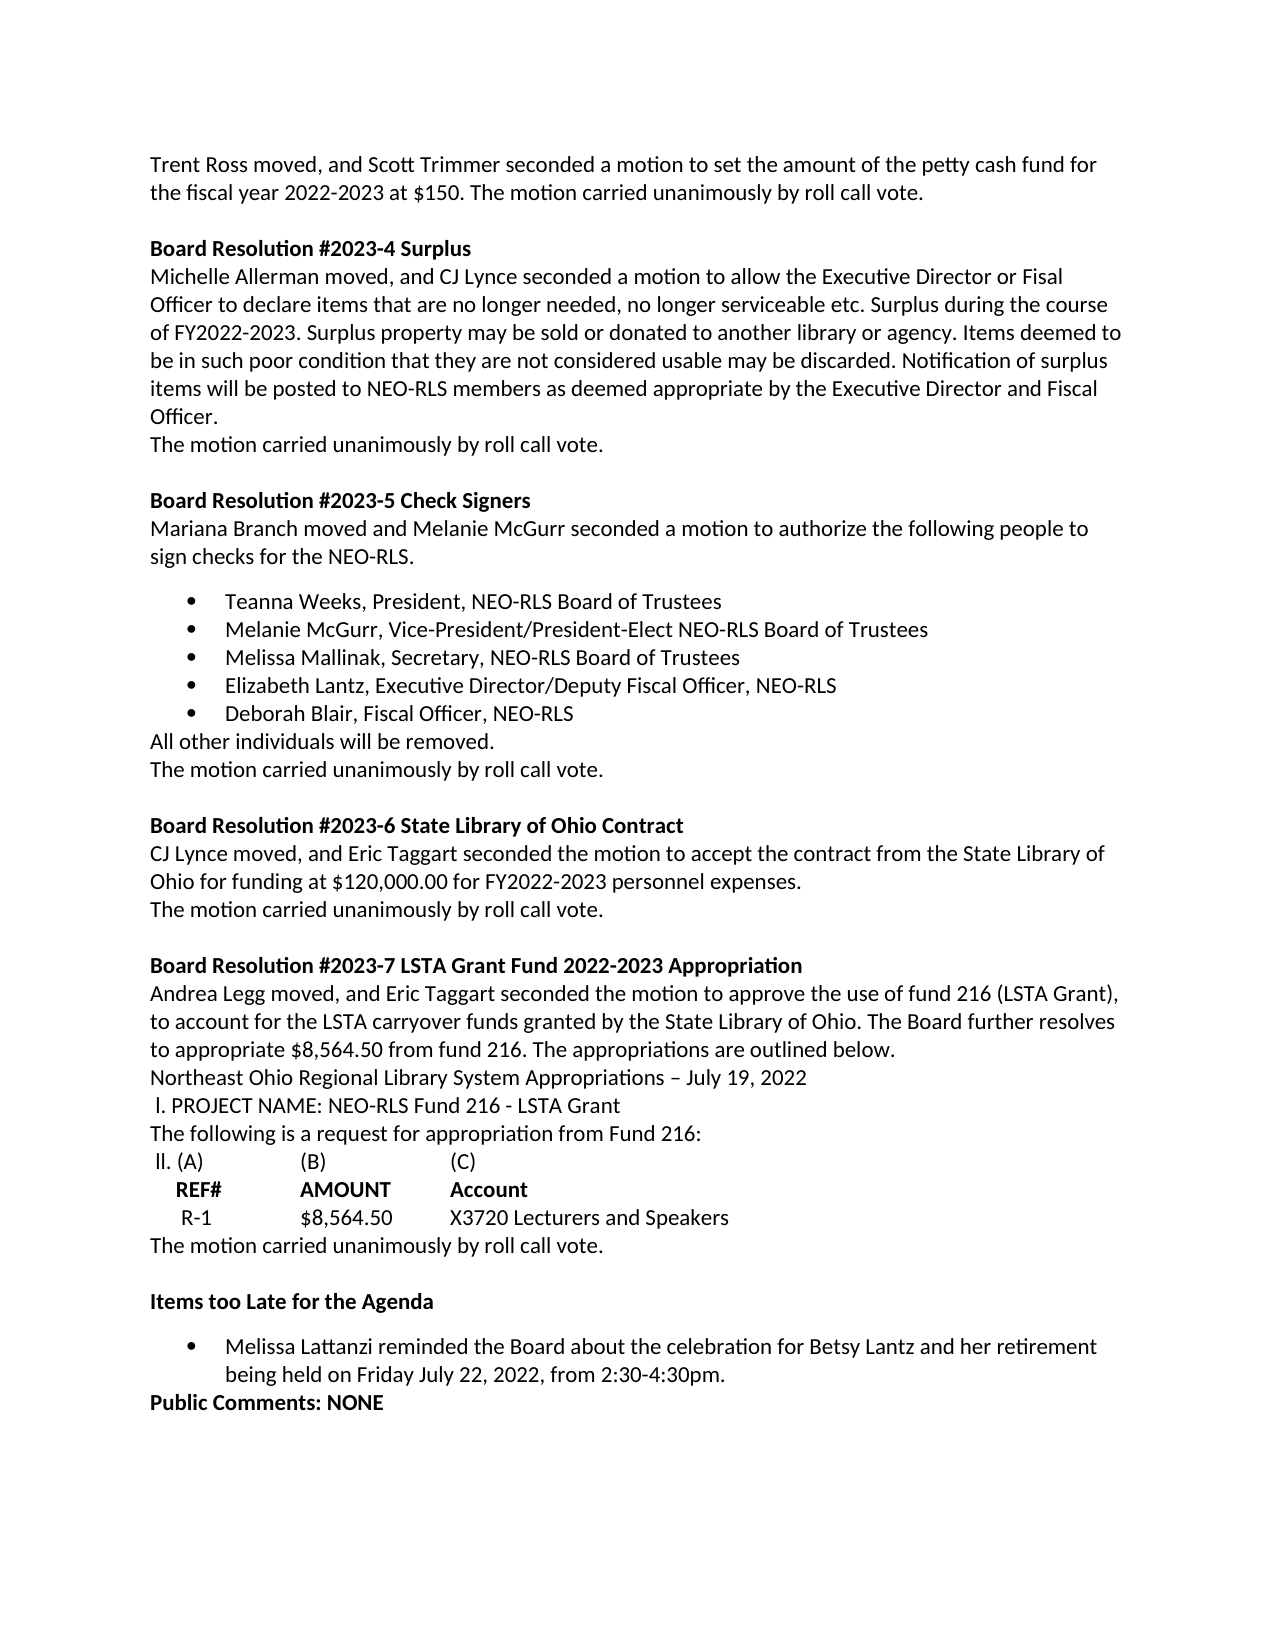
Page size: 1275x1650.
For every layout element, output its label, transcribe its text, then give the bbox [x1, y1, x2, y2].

list Teanna Weeks, President, NEO-RLS Board of Trustees [187, 587, 1125, 615]
text l. PROJECT NAME: NEO-RLS Fund 216 - LSTA Grant [150, 1091, 1125, 1119]
text Michelle Allerman moved, and CJ Lynce seconded a motion to allow the Executive Director or Fisal Officer to declare items that are no longer needed, no longer serviceable etc. Surplus during the course of FY2022-2023. Surplus property may be sold or donated to another library or agency. Items deemed to be in such poor condition that they are not considered usable may be discarded. Notification of surplus items will be posted to NEO-RLS members as deemed appropriate by the Executive Director and Fiscal Officer. [150, 262, 1125, 430]
list Elizabeth Lantz, Executive Director/Deputy Fiscal Officer, NEO-RLS [187, 671, 1125, 699]
text The motion carried unanimously by roll call vote. [150, 755, 1125, 783]
text The motion carried unanimously by roll call vote. [150, 1231, 1125, 1259]
text The motion carried unanimously by roll call vote. [150, 430, 1125, 458]
text Public Comments: NONE [150, 1388, 1125, 1416]
text Trent Ross moved, and Scott Trimmer seconded a motion to set the amount of the petty cash fund for the fiscal year 2022-2023 at $150. The motion carried unanimously by roll call vote. [150, 150, 1125, 206]
list Deborah Blair, Fiscal Officer, NEO-RLS [187, 699, 1125, 727]
text Board Resolution #2023-4 Surplus [150, 234, 1125, 262]
text The motion carried unanimously by roll call vote. [150, 895, 1125, 923]
list Melissa Lattanzi reminded the Board about the celebration for Betsy Lantz and her retirement being held on Friday July 22, 2022, from 2:30-4:30pm. [187, 1332, 1125, 1388]
text Board Resolution #2023-5 Check Signers [150, 486, 1125, 514]
text Board Resolution #2023-6 State Library of Ohio Contract [150, 811, 1125, 839]
list Melanie McGurr, Vice-President/President-Elect NEO-RLS Board of Trustees [187, 615, 1125, 643]
text Northeast Ohio Regional Library System Appropriations – July 19, 2022 [150, 1063, 1125, 1091]
list Melissa Mallinak, Secretary, NEO-RLS Board of Trustees [187, 643, 1125, 671]
text REF# AMOUNT Account [150, 1175, 1125, 1203]
text Board Resolution #2023-7 LSTA Grant Fund 2022-2023 Appropriation [150, 951, 1125, 979]
text Items too Late for the Agenda [150, 1287, 1125, 1316]
text The following is a request for appropriation from Fund 216: [150, 1119, 1125, 1147]
text R-1 $8,564.50 X3720 Lecturers and Speakers [150, 1203, 1125, 1231]
text ll. (A) (B) (C) [150, 1147, 1125, 1175]
text Andrea Legg moved, and Eric Taggart seconded the motion to approve the use of fund 216 (LSTA Grant), to account for the LSTA carryover funds granted by the State Library of Ohio. The Board further resolves to appropriate $8,564.50 from fund 216. The appropriations are outlined below. [150, 979, 1125, 1063]
text All other individuals will be removed. [150, 727, 1125, 755]
text Mariana Branch moved and Melanie McGurr seconded a motion to authorize the following people to sign checks for the NEO-RLS. [150, 514, 1125, 570]
text CJ Lynce moved, and Eric Taggart seconded the motion to accept the contract from the State Library of Ohio for funding at $120,000.00 for FY2022-2023 personnel expenses. [150, 839, 1125, 895]
